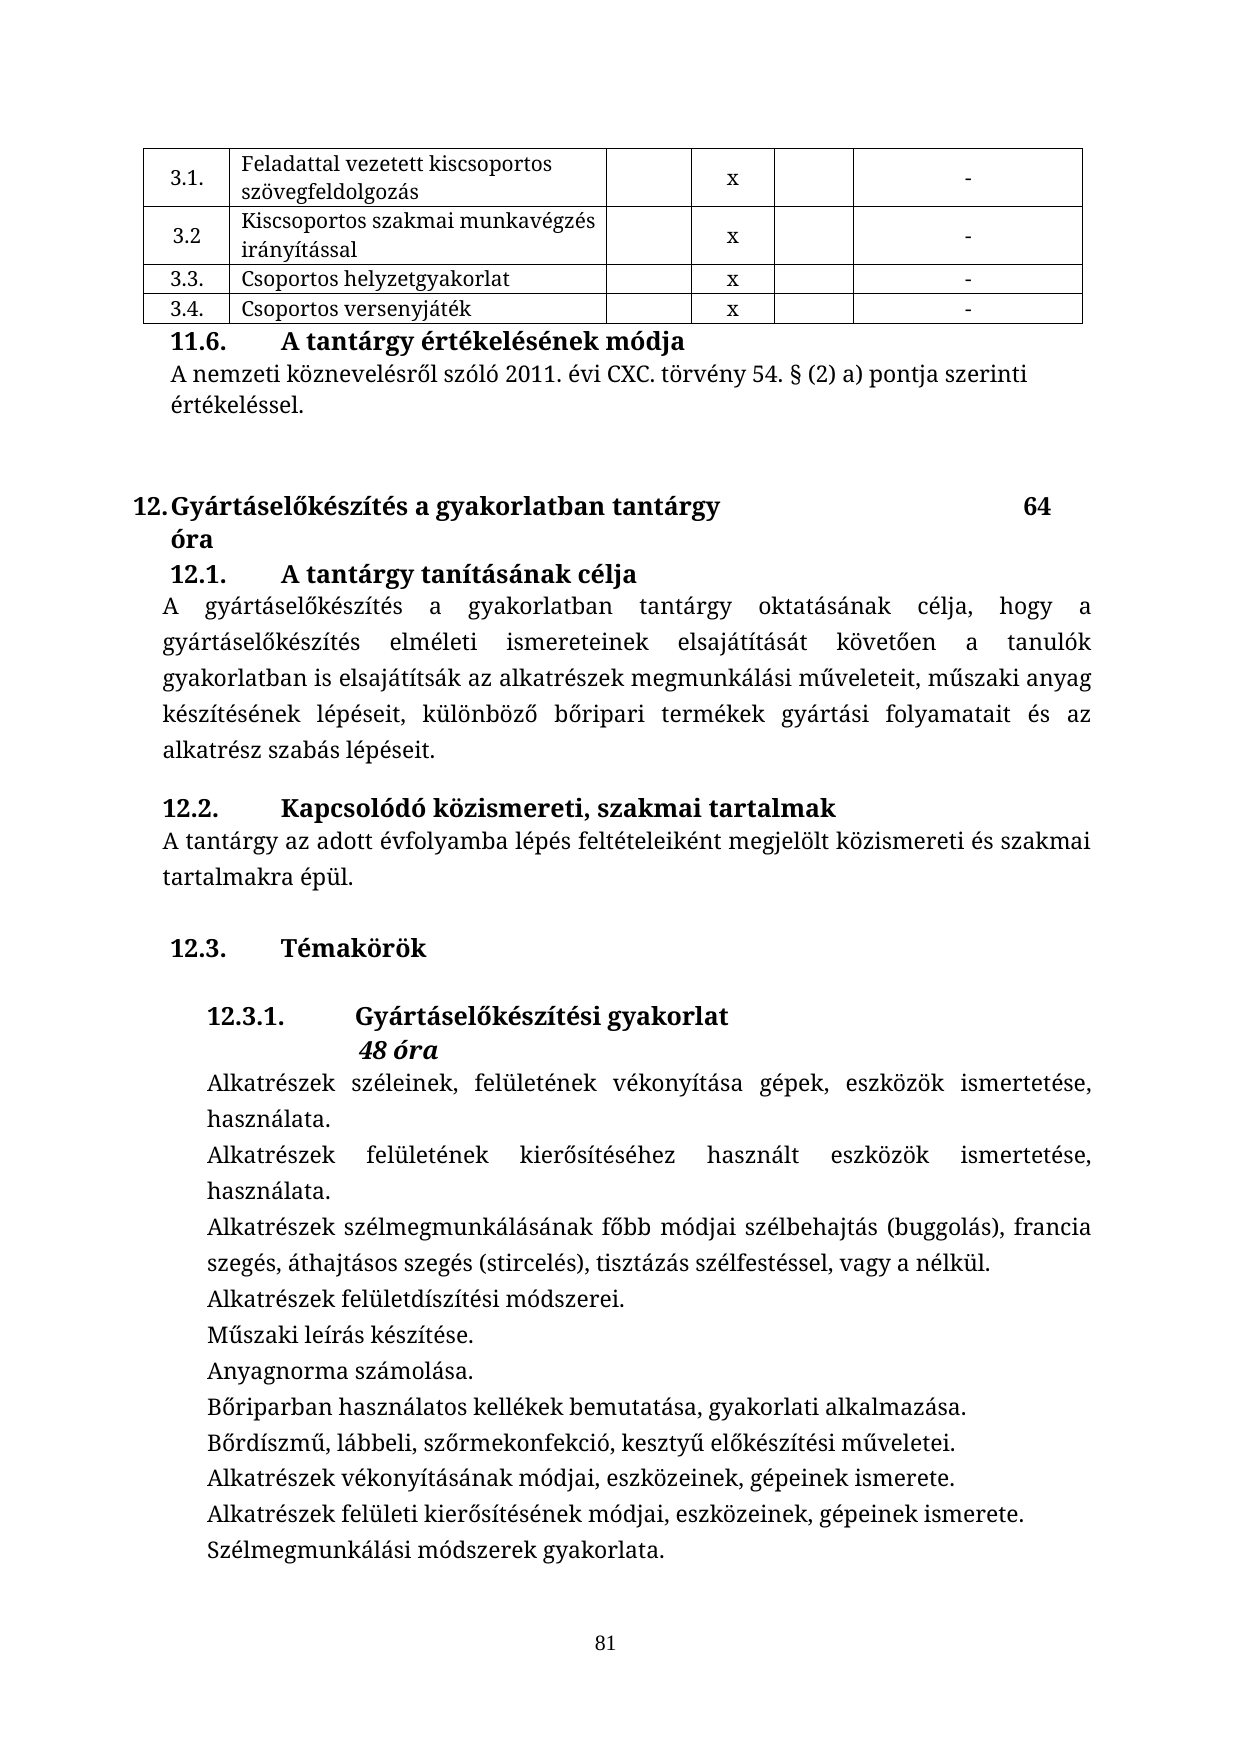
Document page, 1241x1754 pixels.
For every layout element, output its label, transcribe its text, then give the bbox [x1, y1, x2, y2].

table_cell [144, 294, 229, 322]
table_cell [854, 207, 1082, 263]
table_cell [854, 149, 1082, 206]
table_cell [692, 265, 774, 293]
list Gyártáselőkészítés a gyakorlatban tantárgy 64 óra [133, 488, 1093, 556]
text Alkatrészek felületdíszítési módszerei. [159, 1283, 1093, 1314]
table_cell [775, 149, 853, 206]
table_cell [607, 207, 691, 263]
text Alkatrészek vékonyításának módjai, eszközeinek, gépeinek ismerete. [159, 1462, 1093, 1494]
list Gyártáselőkészítési gyakorlat 48 óra [207, 999, 1093, 1067]
list A tantárgy tanításának célja [170, 556, 1093, 590]
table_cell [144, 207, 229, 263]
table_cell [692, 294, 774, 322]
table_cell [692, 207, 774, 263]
text A tantárgy az adott évfolyamba lépés feltételeiként megjelölt közismereti és szakmai tartalmakra épül. [162, 825, 1093, 892]
text Alkatrészek szélmegmunkálásának főbb módjai szélbehajtás (buggolás), francia szegés, áthajtásos szegés (stircelés), tisztázás szélfestéssel, vagy a nélkül. [207, 1211, 1093, 1278]
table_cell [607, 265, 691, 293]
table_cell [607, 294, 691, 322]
list A nemzeti köznevelésről szóló 2011. évi CXC. törvény 54. § (2) a) pontja szerinti értékeléssel. [170, 357, 1093, 420]
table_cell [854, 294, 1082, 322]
text Alkatrészek felületének kierősítéséhez használt eszközök ismertetése, használata. [207, 1139, 1093, 1206]
text Alkatrészek széleinek, felületének vékonyítása gépek, eszközök ismertetése, használata. [207, 1067, 1093, 1134]
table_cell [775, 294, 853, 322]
text Alkatrészek felületi kierősítésének módjai, eszközeinek, gépeinek ismerete. [159, 1498, 1093, 1529]
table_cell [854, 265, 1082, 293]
text Anyagnorma számolása. [159, 1354, 1093, 1386]
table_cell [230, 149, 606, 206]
text Bőrdíszmű, lábbeli, szőrmekonfekció, kesztyű előkészítési műveletei. [207, 1426, 1093, 1458]
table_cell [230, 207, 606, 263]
text A gyártáselőkészítés a gyakorlatban tantárgy oktatásának célja, hogy a gyártáselőkészítés elméleti ismereteinek elsajátítását követően a tanulók gyakorlatban is elsajátítsák az alkatrészek megmunkálási műveleteit, műszaki anyag készítésének lépéseit, különböző bőripari termékek gyártási folyamatait és az alkatrész szabás lépéseit. [162, 590, 1093, 765]
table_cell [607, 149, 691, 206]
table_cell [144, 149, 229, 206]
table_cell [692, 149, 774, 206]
text Bőriparban használatos kellékek bemutatása, gyakorlati alkalmazása. [159, 1391, 1093, 1422]
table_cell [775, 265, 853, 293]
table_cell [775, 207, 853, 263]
list Témakörök [170, 931, 1093, 965]
list Kapcsolódó közismereti, szakmai tartalmak [162, 791, 1093, 825]
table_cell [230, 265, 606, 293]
list A tantárgy értékelésének módja [170, 323, 1093, 357]
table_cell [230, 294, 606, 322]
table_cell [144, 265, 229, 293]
text Műszaki leírás készítése. [159, 1319, 1093, 1350]
text Szélmegmunkálási módszerek gyakorlata. [159, 1534, 1093, 1566]
